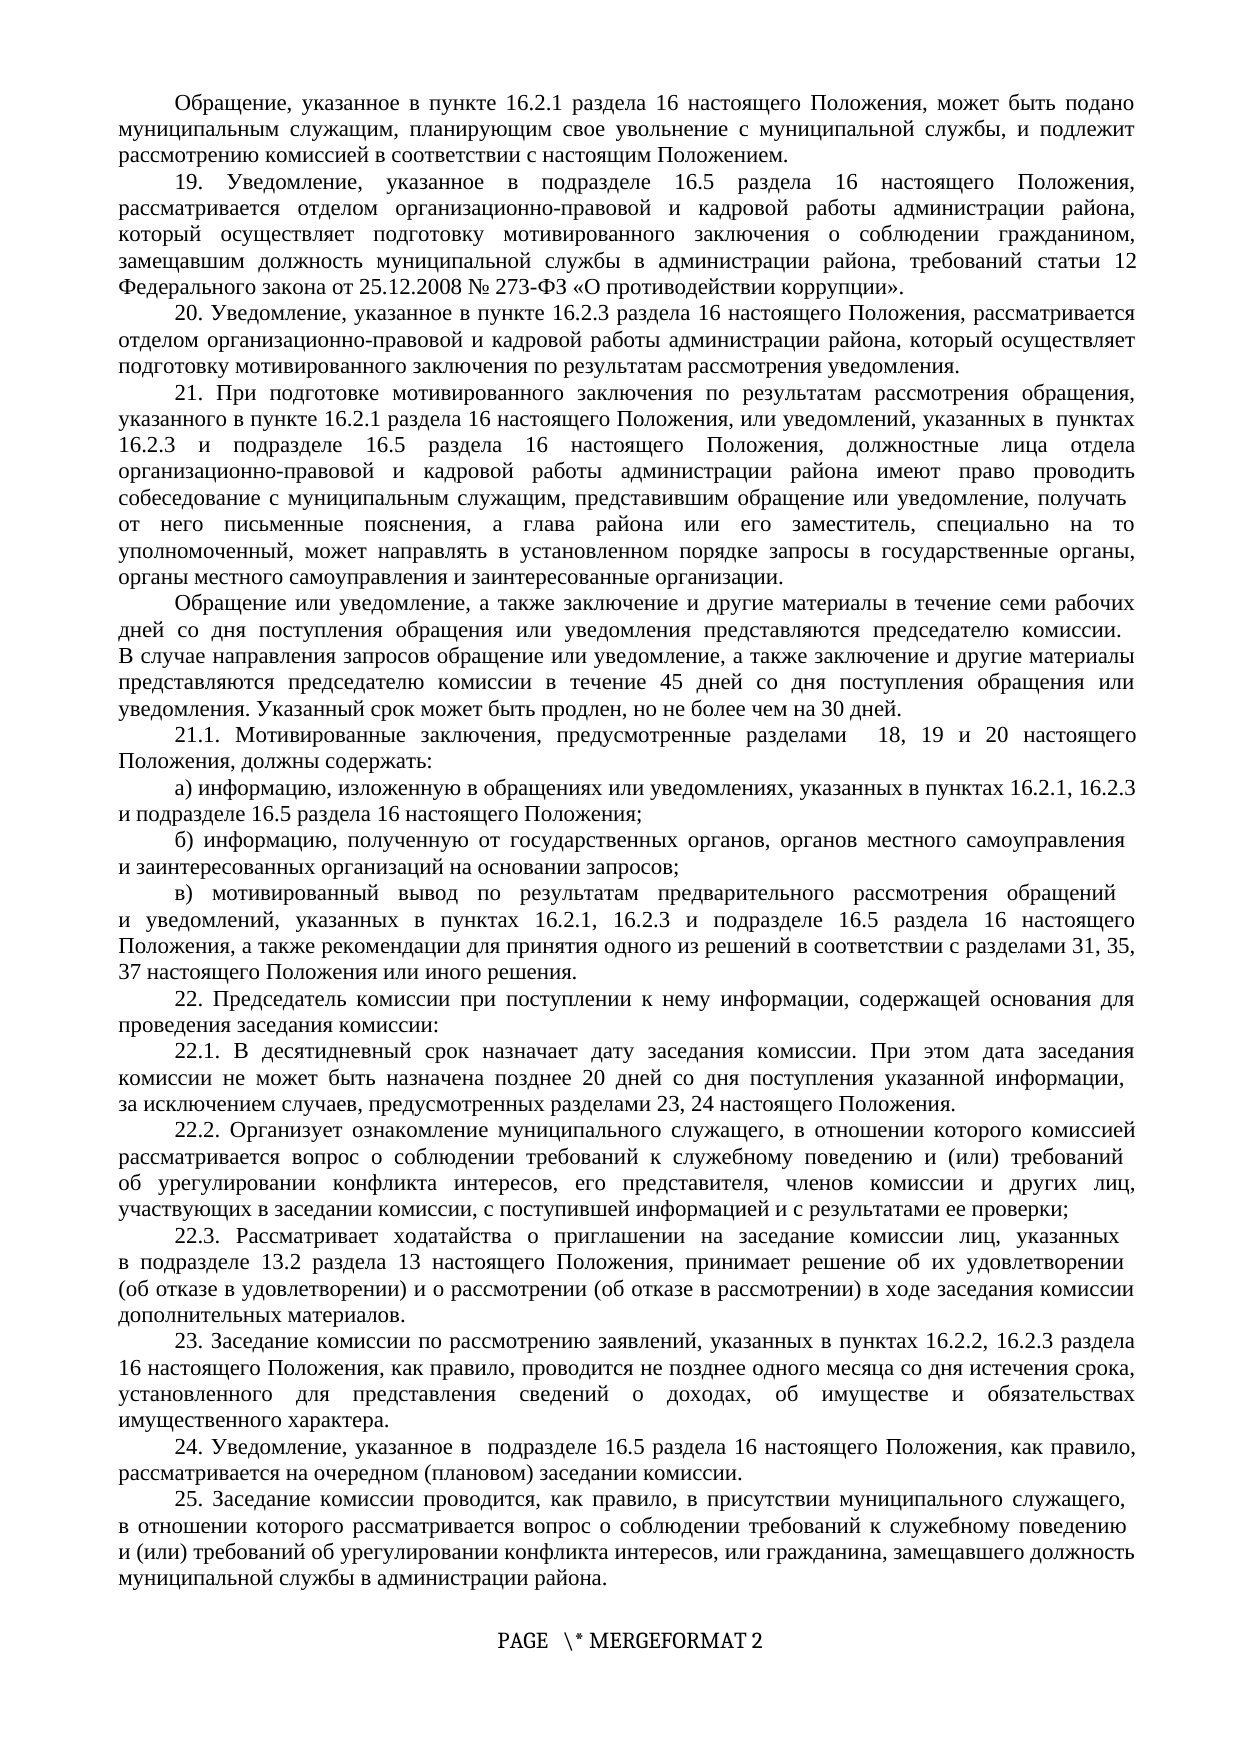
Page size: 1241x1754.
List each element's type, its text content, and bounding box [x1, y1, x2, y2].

text 22.1. В десятидневный срок назначает дату заседания комиссии. При этом дата заседания комиссии не может быть назначена позднее 20 дней со дня поступления указанной информации, за исключением случаев, предусмотренных разделами 23, 24 настоящего Положения. [118, 1037, 1137, 1116]
text 22. Председатель комиссии при поступлении к нему информации, содержащей основания для проведения заседания комиссии: [118, 985, 1137, 1037]
text 22.2. Организует ознакомление муниципального служащего, в отношении которого комиссией рассматривается вопрос о соблюдении требований к служебному поведению и (или) требований об урегулировании конфликта интересов, его представителя, членов комиссии и других лиц, участвующих в заседании комиссии, с поступившей информацией и с результатами ее проверки; [118, 1116, 1137, 1222]
text в) мотивированный вывод по результатам предварительного рассмотрения обращений и уведомлений, указанных в пунктах 16.2.1, 16.2.3 и подразделе 16.5 раздела 16 настоящего Положения, а также рекомендации для принятия одного из решений в соответствии с разделами 31, 35, 37 настоящего Положения или иного решения. [118, 879, 1137, 985]
text 23. Заседание комиссии по рассмотрению заявлений, указанных в пунктах 16.2.2, 16.2.3 раздела 16 настоящего Положения, как правило, проводится не позднее одного месяца со дня истечения срока, установленного для представления сведений о доходах, об имуществе и обязательствах имущественного характера. [118, 1327, 1137, 1433]
text б) информацию, полученную от государственных органов, органов местного самоуправления и заинтересованных организаций на основании запросов; [118, 827, 1137, 879]
text 22.3. Рассматривает ходатайства о приглашении на заседание комиссии лиц, указанных в подразделе 13.2 раздела 13 настоящего Положения, принимает решение об их удовлетворении (об отказе в удовлетворении) и о рассмотрении (об отказе в рассмотрении) в ходе заседания комиссии дополнительных материалов. [118, 1222, 1137, 1327]
text 25. Заседание комиссии проводится, как правило, в присутствии муниципального служащего, в отношении которого рассматривается вопрос о соблюдении требований к служебному поведению и (или) требований об урегулировании конфликта интересов, или гражданина, замещавшего должность муниципальной службы в администрации района. [118, 1485, 1137, 1591]
text Обращение или уведомление, а также заключение и другие материалы в течение семи рабочих дней со дня поступления обращения или уведомления представляются председателю комиссии. В случае направления запросов обращение или уведомление, а также заключение и другие материалы представляются председателю комиссии в течение 45 дней со дня поступления обращения или уведомления. Указанный срок может быть продлен, но не более чем на 30 дней. [118, 589, 1137, 721]
text 21.1. Мотивированные заключения, предусмотренные разделами 18, 19 и 20 настоящего Положения, должны содержать: [118, 721, 1137, 774]
text 19. Уведомление, указанное в подразделе 16.5 раздела 16 настоящего Положения, рассматривается отделом организационно-правовой и кадровой работы администрации района, который осуществляет подготовку мотивированного заключения о соблюдении гражданином, замещавшим должность муниципальной службы в администрации района, требований статьи 12 Федерального закона от 25.12.2008 № 273-ФЗ «О противодействии коррупции». [118, 168, 1137, 299]
text 21. При подготовке мотивированного заключения по результатам рассмотрения обращения, указанного в пункте 16.2.1 раздела 16 настоящего Положения, или уведомлений, указанных в пунктах 16.2.3 и подразделе 16.5 раздела 16 настоящего Положения, должностные лица отдела организационно-правовой и кадровой работы администрации района имеют право проводить собеседование с муниципальным служащим, представившим обращение или уведомление, получать от него письменные пояснения, а глава района или его заместитель, специально на то уполномоченный, может направлять в установленном порядке запросы в государственные органы, органы местного самоуправления и заинтересованные организации. [118, 378, 1137, 589]
text Обращение, указанное в пункте 16.2.1 раздела 16 настоящего Положения, может быть подано муниципальным служащим, планирующим свое увольнение с муниципальной службы, и подлежит рассмотрению комиссией в соответствии с настоящим Положением. [118, 89, 1137, 168]
text 24. Уведомление, указанное в подразделе 16.5 раздела 16 настоящего Положения, как правило, рассматривается на очередном (плановом) заседании комиссии. [118, 1433, 1137, 1485]
text 20. Уведомление, указанное в пункте 16.2.3 раздела 16 настоящего Положения, рассматривается отделом организационно-правовой и кадровой работы администрации района, который осуществляет подготовку мотивированного заключения по результатам рассмотрения уведомления. [118, 299, 1137, 378]
text а) информацию, изложенную в обращениях или уведомлениях, указанных в пунктах 16.2.1, 16.2.3 и подразделе 16.5 раздела 16 настоящего Положения; [118, 774, 1137, 827]
